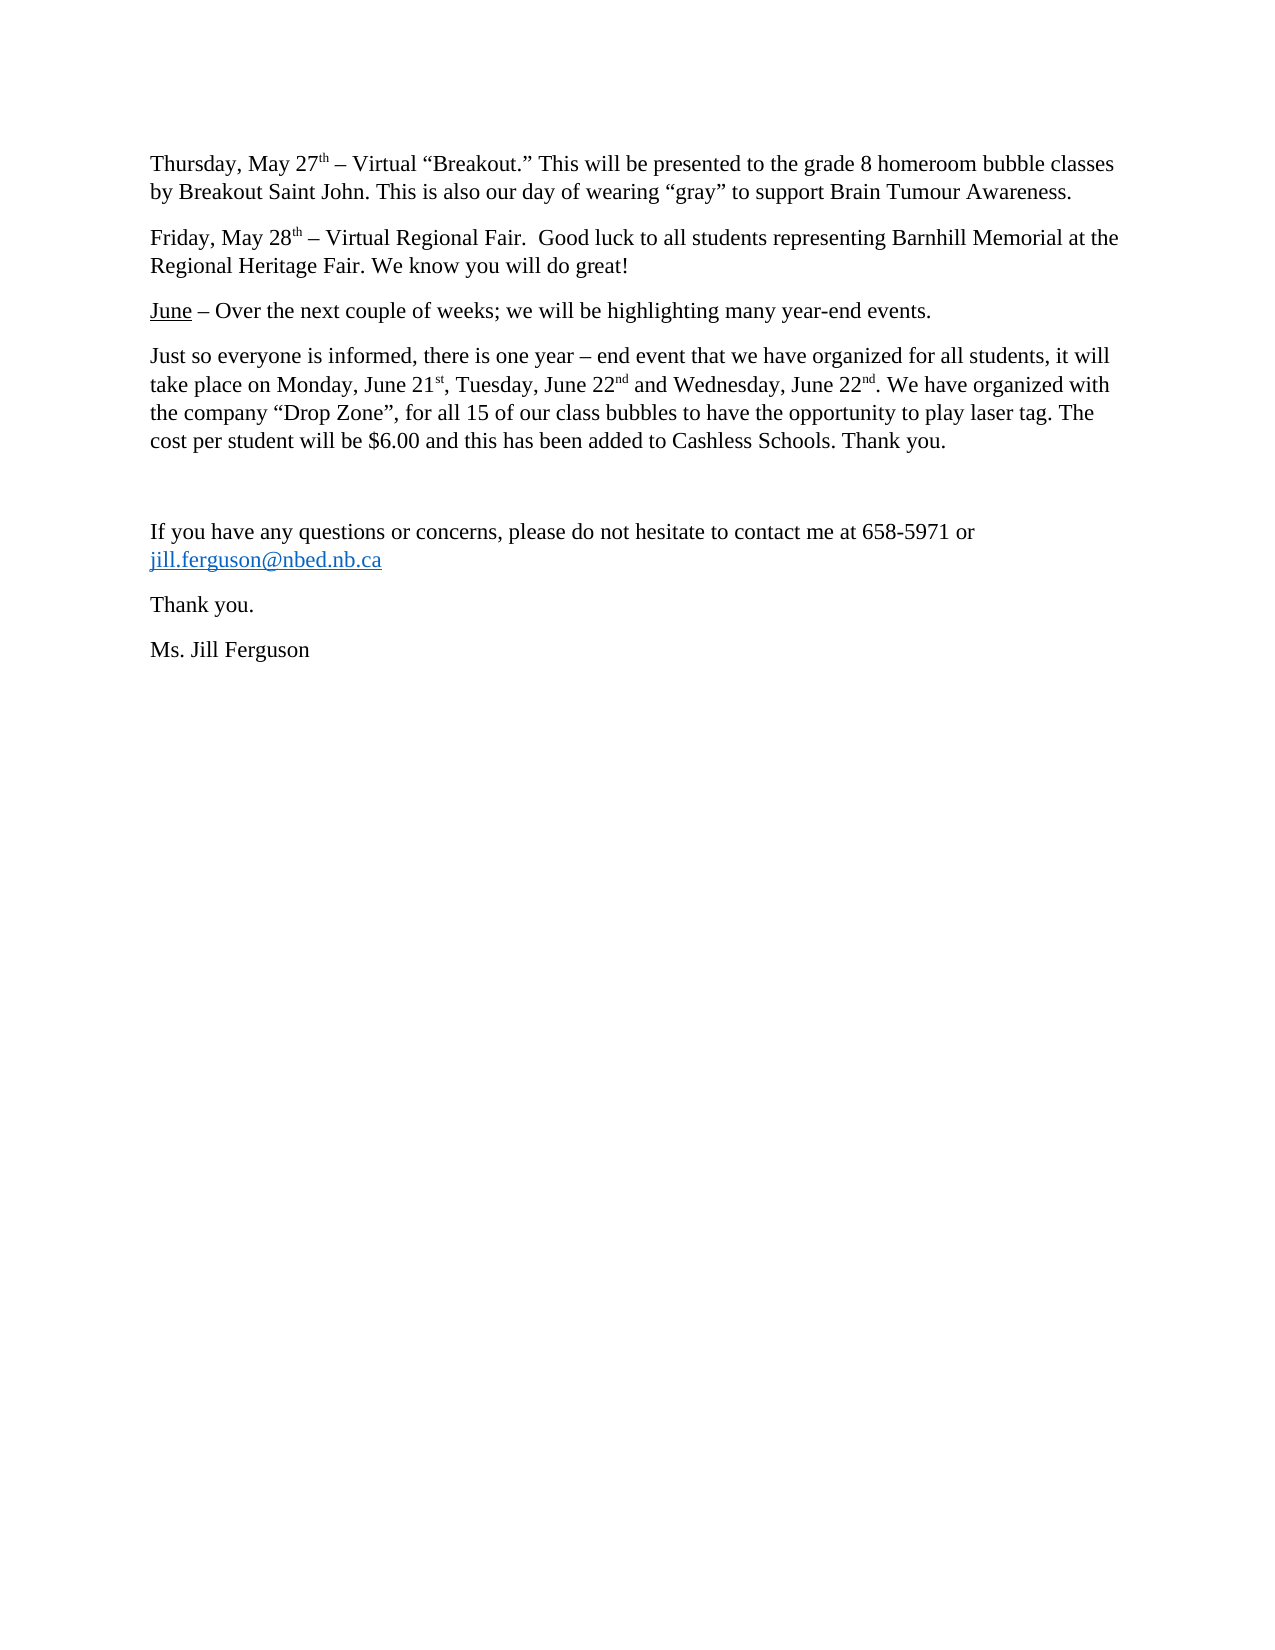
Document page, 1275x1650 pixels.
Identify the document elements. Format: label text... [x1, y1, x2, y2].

text Ms. Jill Ferguson [150, 636, 1125, 663]
text June – Over the next couple of weeks; we will be highlighting many year-end events. [150, 297, 1125, 323]
text Thank you. [150, 591, 1125, 618]
text If you have any questions or concerns, please do not hesitate to contact me at 658-5971 or jill.ferguson@nbed.nb.ca [150, 518, 1125, 572]
text Friday, May 28th – Virtual Regional Fair. Good luck to all students representing Barnhill Memorial at the Regional Heritage Fair. We know you will do great! [150, 223, 1125, 278]
text Just so everyone is informed, there is one year – end event that we have organized for all students, it will take place on Monday, June 21st, Tuesday, June 22nd and Wednesday, June 22nd. We have organized with the company “Drop Zone”, for all 15 of our class bubbles to have the opportunity to play laser tag. The cost per student will be $6.00 and this has been added to Cashless Schools. Thank you. [150, 342, 1125, 454]
text Thursday, May 27th – Virtual “Breakout.” This will be presented to the grade 8 homeroom bubble classes by Breakout Saint John. This is also our day of wearing “gray” to support Brain Tumour Awareness. [150, 150, 1125, 205]
